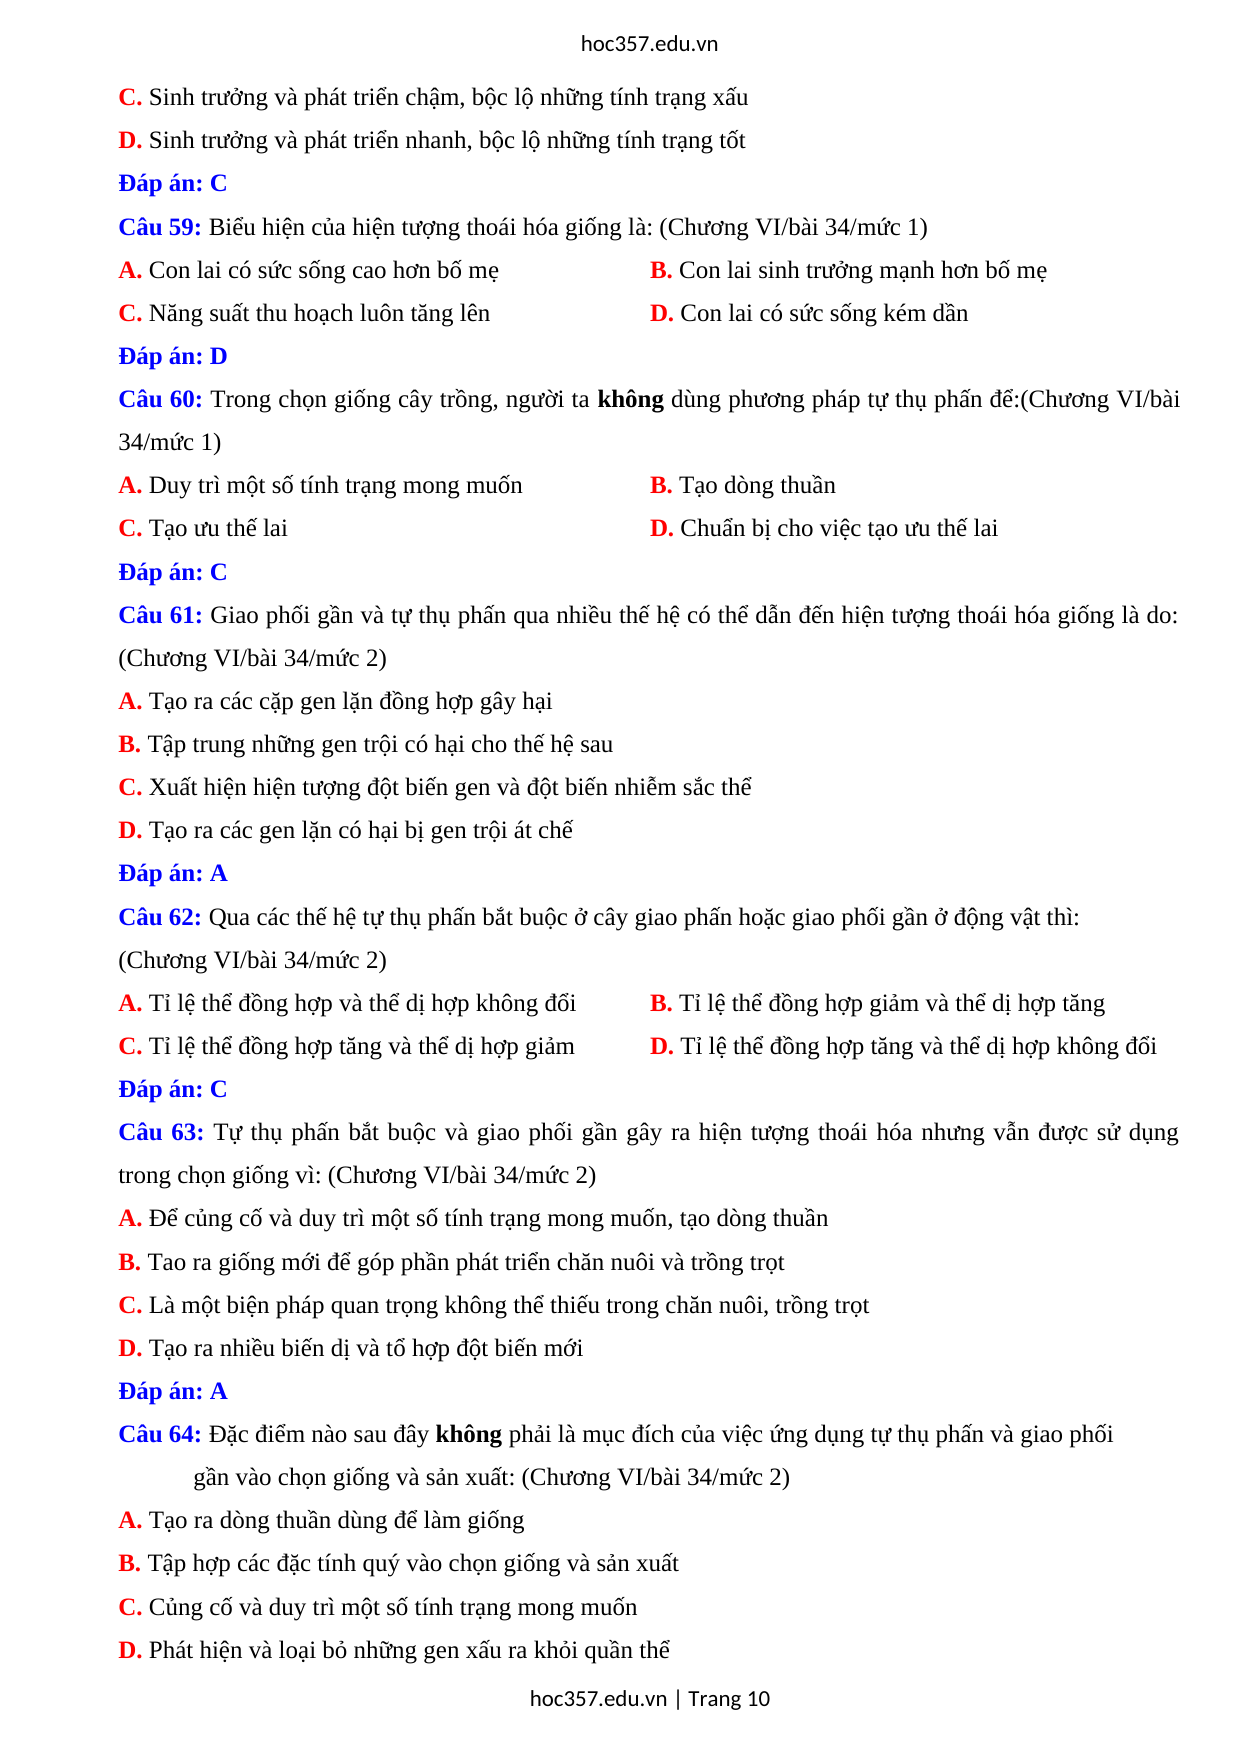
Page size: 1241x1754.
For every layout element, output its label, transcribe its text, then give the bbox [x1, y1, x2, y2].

text Đáp án: C [118, 1074, 1181, 1103]
text gần vào chọn giống và sản xuất: (Chương VI/bài 34/mức 2) [118, 1462, 1181, 1491]
text Câu 59: Biểu hiện của hiện tượng thoái hóa giống là: (Chương VI/bài 34/mức 1) [118, 212, 1181, 240]
text D. Tạo ra nhiều biến dị và tổ hợp đột biến mới [118, 1333, 1181, 1362]
text Đáp án: A [118, 1376, 1181, 1405]
text Đáp án: C [118, 168, 1181, 197]
text B. Tập hợp các đặc tính quý vào chọn giống và sản xuất [118, 1548, 1181, 1577]
text (Chương VI/bài 34/mức 2) [118, 945, 1181, 973]
text A. Duy trì một số tính trạng mong muốn B. Tạo dòng thuần [118, 470, 1181, 499]
text Câu 60: Trong chọn giống cây trồng, người ta không dùng phương pháp tự thụ phấn để:(Chương VI/bài 34/mức 1) [118, 384, 1181, 456]
text C. Năng suất thu hoạch luôn tăng lên D. Con lai có sức sống kém dần [118, 298, 1181, 327]
text A. Tạo ra các cặp gen lặn đồng hợp gây hại [118, 686, 1181, 715]
text C. Sinh trưởng và phát triển chậm, bộc lộ những tính trạng xấu [118, 82, 1181, 111]
text Câu 63: Tự thụ phấn bắt buộc và giao phối gần gây ra hiện tượng thoái hóa nhưng vẫn được sử dụng trong chọn giống vì: (Chương VI/bài 34/mức 2) [118, 1117, 1181, 1189]
text A. Con lai có sức sống cao hơn bố mẹ B. Con lai sinh trưởng mạnh hơn bố mẹ [118, 255, 1181, 283]
text C. Là một biện pháp quan trọng không thể thiếu trong chăn nuôi, trồng trọt [118, 1290, 1181, 1318]
text Câu 62: Qua các thế hệ tự thụ phấn bắt buộc ở cây giao phấn hoặc giao phối gần ở động vật thì: [118, 902, 1181, 930]
text Câu 61: Giao phối gần và tự thụ phấn qua nhiều thế hệ có thể dẫn đến hiện tượng thoái hóa giống là do: (Chương VI/bài 34/mức 2) [118, 600, 1181, 672]
text C. Củng cố và duy trì một số tính trạng mong muốn [118, 1592, 1181, 1620]
text C. Tỉ lệ thể đồng hợp tăng và thể dị hợp giảm D. Tỉ lệ thể đồng hợp tăng và thể dị hợp không đổi [118, 1031, 1181, 1060]
text C. Tạo ưu thế lai D. Chuẩn bị cho việc tạo ưu thế lai [118, 513, 1181, 542]
text C. Xuất hiện hiện tượng đột biến gen và đột biến nhiễm sắc thể [118, 772, 1181, 801]
text D. Phát hiện và loại bỏ những gen xấu ra khỏi quần thể [118, 1635, 1181, 1663]
text Đáp án: A [118, 858, 1181, 887]
text A. Để củng cố và duy trì một số tính trạng mong muốn, tạo dòng thuần [118, 1203, 1181, 1232]
text Câu 64: Đặc điểm nào sau đây không phải là mục đích của việc ứng dụng tự thụ phấn và giao phối [118, 1419, 1181, 1448]
text Đáp án: D [118, 341, 1181, 370]
text D. Tạo ra các gen lặn có hại bị gen trội át chế [118, 815, 1181, 844]
text D. Sinh trưởng và phát triển nhanh, bộc lộ những tính trạng tốt [118, 125, 1181, 154]
text B. Tập trung những gen trội có hại cho thế hệ sau [118, 729, 1181, 758]
text Đáp án: C [118, 557, 1181, 585]
text B. Tao ra giống mới để góp phần phát triển chăn nuôi và trồng trọt [118, 1247, 1181, 1275]
text A. Tỉ lệ thể đồng hợp và thể dị hợp không đổi B. Tỉ lệ thể đồng hợp giảm và thể dị hợp tăng [118, 988, 1181, 1017]
text A. Tạo ra dòng thuần dùng để làm giống [118, 1505, 1181, 1534]
